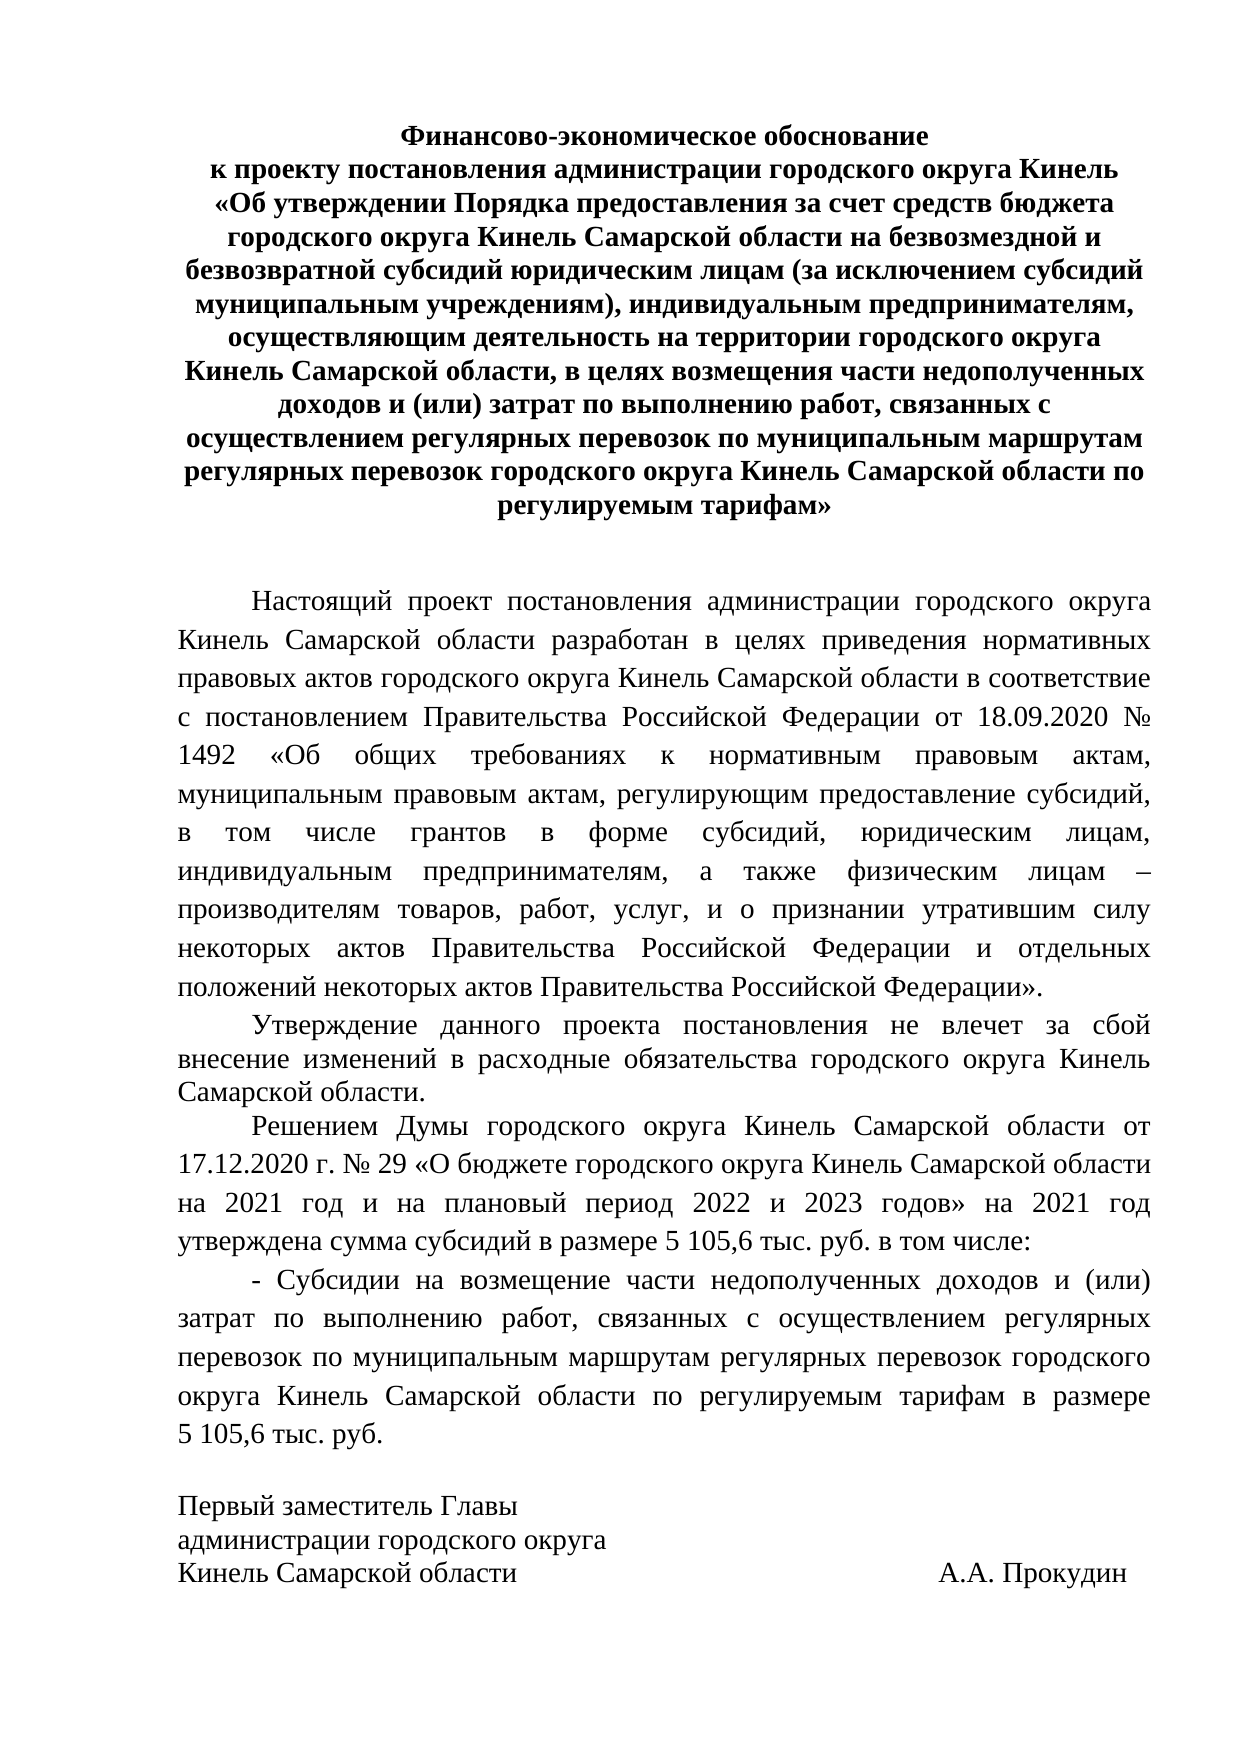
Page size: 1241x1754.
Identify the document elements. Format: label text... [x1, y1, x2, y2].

text Утверждение данного проекта постановления не влечет за сбой внесение изменений в расходные обязательства городского округа Кинель Самарской области. [177, 1007, 1152, 1108]
table_header Первый заместитель Главы администрации городского округа Кинель Самарской области [166, 1488, 664, 1589]
text Решением Думы городского округа Кинель Самарской области от 17.12.2020 г. № 29 «О бюджете городского округа Кинель Самарской области на 2021 год и на плановый период 2022 и 2023 годов» на 2021 год утверждена сумма субсидий в размере 5 105,6 тыс. руб. в том числе: [177, 1108, 1152, 1257]
text к проекту постановления администрации городского округа Кинель «Об утверждении Порядка предоставления за счет средств бюджета городского округа Кинель Самарской области на безвозмездной и безвозвратной субсидий юридическим лицам (за исключением субсидий муниципальным учреждениям), индивидуальным предпринимателям, осуществляющим деятельность на территории городского округа Кинель Самарской области, в целях возмещения части недополученных доходов и (или) затрат по выполнению работ, связанных с осуществлением регулярных перевозок по муниципальным маршрутам регулярных перевозок городского округа Кинель Самарской области по регулируемым тарифам» [177, 152, 1152, 521]
text Финансово-экономическое обоснование [177, 118, 1152, 152]
text - Субсидии на возмещение части недополученных доходов и (или) затрат по выполнению работ, связанных с осуществлением регулярных перевозок по муниципальным маршрутам регулярных перевозок городского округа Кинель Самарской области по регулируемым тарифам в размере 5 105,6 тыс. руб. [177, 1262, 1152, 1450]
table_header А.А. Прокудин [664, 1488, 1163, 1589]
text Настоящий проект постановления администрации городского округа Кинель Самарской области разработан в целях приведения нормативных правовых актов городского округа Кинель Самарской области в соответствие с постановлением Правительства Российской Федерации от 18.09.2020 № 1492 «Об общих требованиях к нормативным правовым актам, муниципальным правовым актам, регулирующим предоставление субсидий, в том числе грантов в форме субсидий, юридическим лицам, индивидуальным предпринимателям, а также физическим лицам – производителям товаров, работ, услуг, и о признании утратившим силу некоторых актов Правительства Российской Федерации и отдельных положений некоторых актов Правительства Российской Федерации». [177, 583, 1152, 1002]
